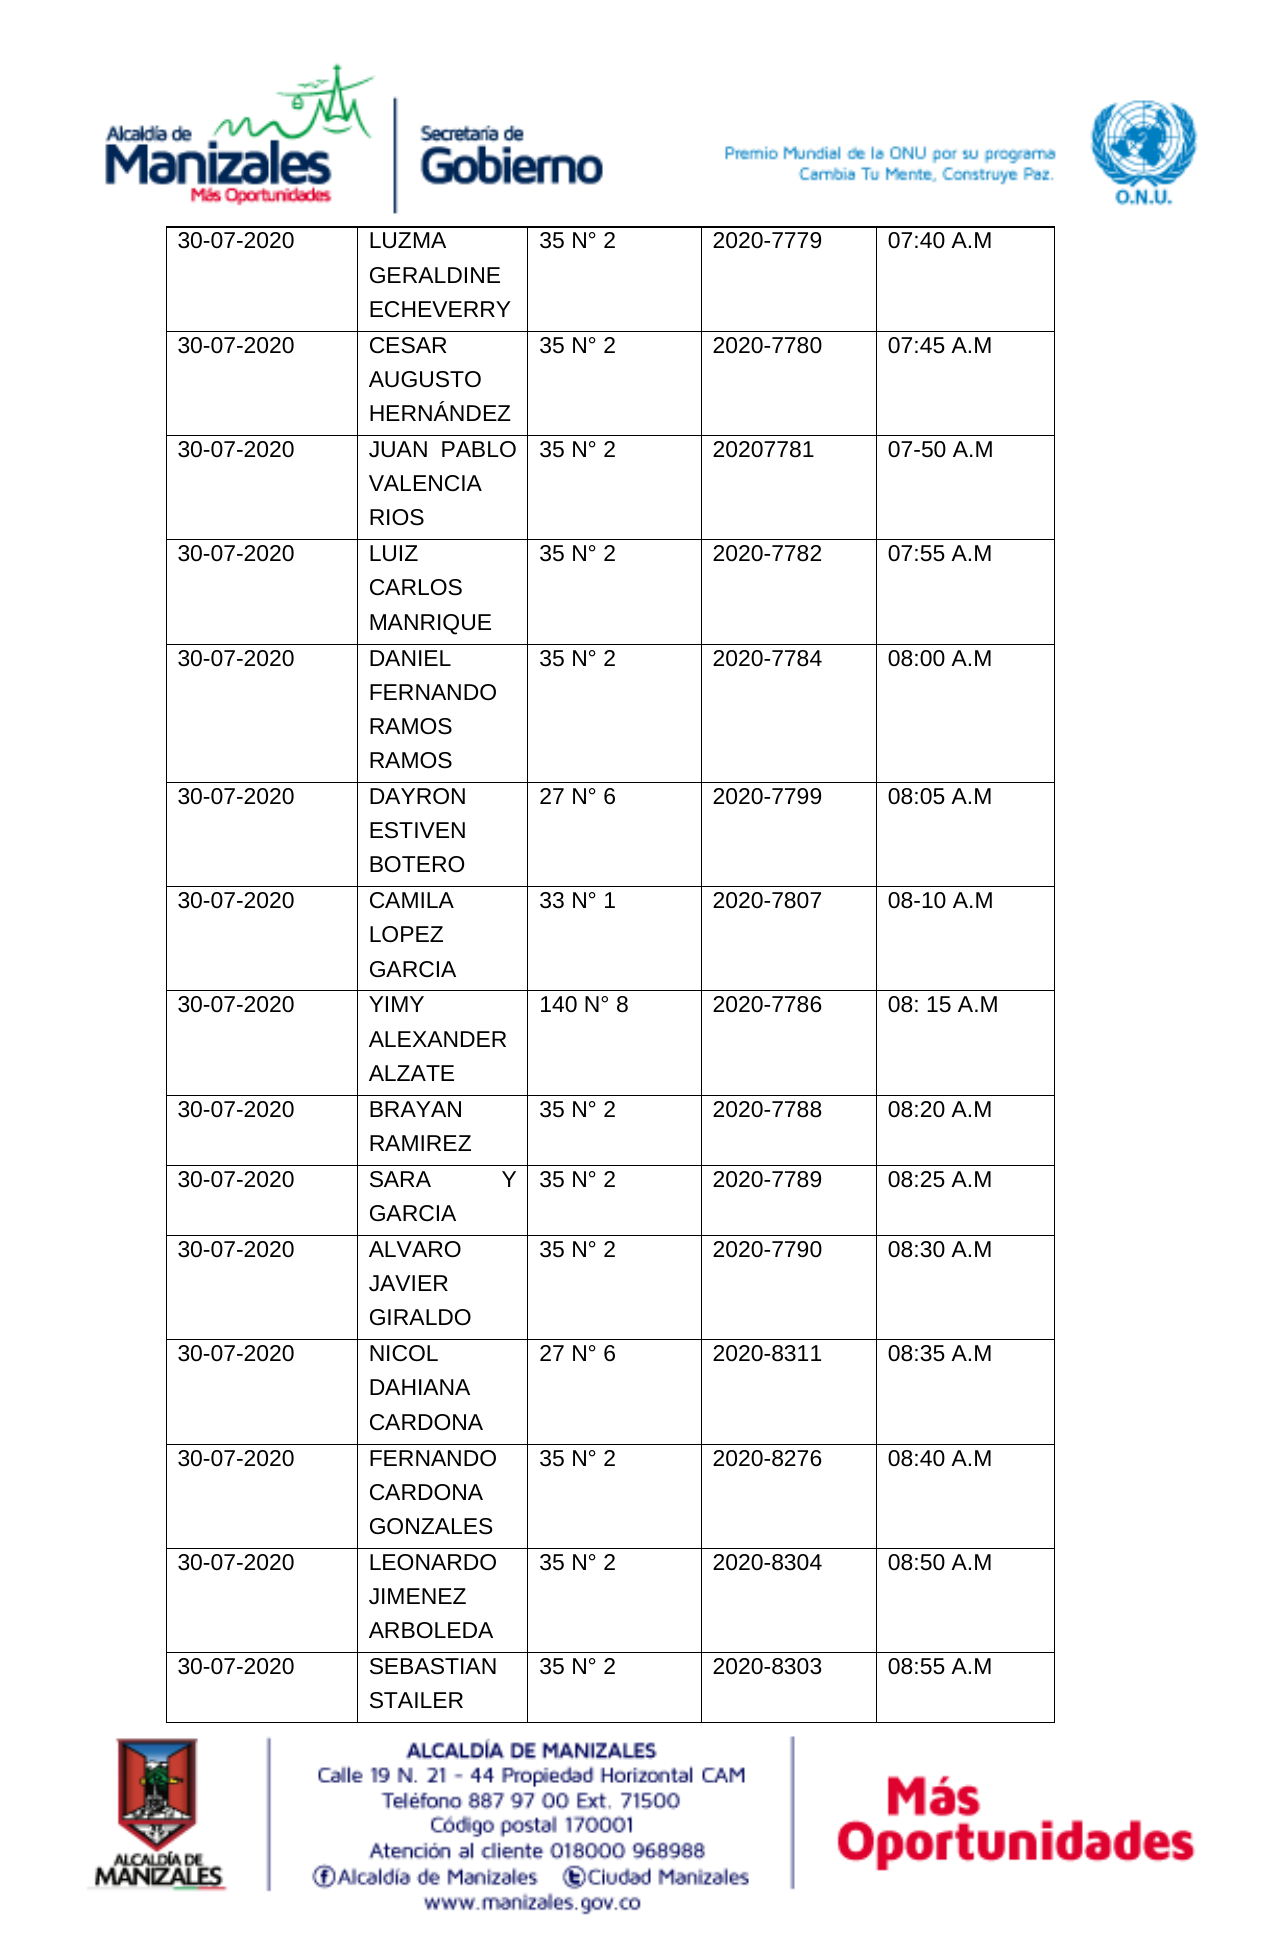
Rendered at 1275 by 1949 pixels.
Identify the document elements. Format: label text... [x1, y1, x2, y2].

table_cell 35 N° 2 [528, 1166, 701, 1235]
table_cell 07:45 A.M [877, 332, 1054, 435]
table_cell 30-07-2020 [167, 1549, 357, 1652]
table_cell 35 N° 2 [528, 1549, 701, 1652]
table_cell 2020-7807 [702, 887, 876, 990]
table_cell 30-07-2020 [167, 783, 357, 886]
table_cell 08-10 A.M [877, 887, 1054, 990]
table_cell 30-07-2020 [167, 1236, 357, 1339]
table_cell LUZMA GERALDINE ECHEVERRY [358, 228, 527, 331]
table_cell 30-07-2020 [167, 332, 357, 435]
table_cell 30-07-2020 [167, 645, 357, 782]
table_cell 35 N° 2 [528, 540, 701, 643]
table_cell ALVARO JAVIER GIRALDO [358, 1236, 527, 1339]
table_cell 30-07-2020 [167, 228, 357, 331]
table_cell LUIZ CARLOS MANRIQUE [358, 540, 527, 643]
table_cell SEBASTIAN STAILER [358, 1653, 527, 1722]
table_cell 30-07-2020 [167, 1445, 357, 1548]
table_cell 30-07-2020 [167, 540, 357, 643]
table_cell 33 N° 1 [528, 887, 701, 990]
picture [2, 2, 1275, 1949]
table_cell 35 N° 2 [528, 332, 701, 435]
table_cell DANIEL FERNANDO RAMOS RAMOS [358, 645, 527, 782]
table_cell 2020-7786 [702, 991, 876, 1095]
table_cell BRAYAN RAMIREZ [358, 1096, 527, 1165]
table_cell 2020-7790 [702, 1236, 876, 1339]
table_cell 35 N° 2 [528, 1445, 701, 1548]
table_cell 35 N° 2 [528, 436, 701, 539]
table_cell 27 N° 6 [528, 783, 701, 886]
table_cell 08:30 A.M [877, 1236, 1054, 1339]
table_cell 07:55 A.M [877, 540, 1054, 643]
table_cell 08:40 A.M [877, 1445, 1054, 1548]
table_cell 08:20 A.M [877, 1096, 1054, 1165]
table_cell 35 N° 2 [528, 1096, 701, 1165]
table_cell 2020-7779 [702, 228, 876, 331]
table_cell 2020-7788 [702, 1096, 876, 1165]
table_cell 30-07-2020 [167, 436, 357, 539]
table_cell 2020-8311 [702, 1340, 876, 1443]
table_cell 08: 15 A.M [877, 991, 1054, 1095]
table_cell SARA Y GARCIA [358, 1166, 527, 1235]
table_cell CAMILA LOPEZ GARCIA [358, 887, 527, 990]
table_cell DAYRON ESTIVEN BOTERO [358, 783, 527, 886]
table_cell 08:50 A.M [877, 1549, 1054, 1652]
table_cell 07:40 A.M [877, 228, 1054, 331]
table_cell 2020-7799 [702, 783, 876, 886]
table_cell 20207781 [702, 436, 876, 539]
table_cell YIMY ALEXANDER ALZATE [358, 991, 527, 1095]
table_cell NICOL DAHIANA CARDONA [358, 1340, 527, 1443]
table_cell 2020-7780 [702, 332, 876, 435]
table_cell 08:00 A.M [877, 645, 1054, 782]
table_cell JUAN PABLO VALENCIA RIOS [358, 436, 527, 539]
table_cell LEONARDO JIMENEZ ARBOLEDA [358, 1549, 527, 1652]
table_cell 2020-8276 [702, 1445, 876, 1548]
table_cell 30-07-2020 [167, 1096, 357, 1165]
table_cell 2020-8303 [702, 1653, 876, 1722]
table_cell 2020-7784 [702, 645, 876, 782]
table_cell 27 N° 6 [528, 1340, 701, 1443]
table_cell 08:05 A.M [877, 783, 1054, 886]
table_cell 35 N° 2 [528, 228, 701, 331]
table_cell 30-07-2020 [167, 1166, 357, 1235]
table_cell 35 N° 2 [528, 1236, 701, 1339]
table_cell 2020-8304 [702, 1549, 876, 1652]
table_cell 30-07-2020 [167, 1340, 357, 1443]
table_cell 30-07-2020 [167, 991, 357, 1095]
table_cell 30-07-2020 [167, 887, 357, 990]
table_cell 35 N° 2 [528, 1653, 701, 1722]
table_cell FERNANDO CARDONA GONZALES [358, 1445, 527, 1548]
table_cell 08:35 A.M [877, 1340, 1054, 1443]
table_cell CESAR AUGUSTO HERNÁNDEZ [358, 332, 527, 435]
table_cell 08:25 A.M [877, 1166, 1054, 1235]
table_cell 35 N° 2 [528, 645, 701, 782]
table_cell 140 N° 8 [528, 991, 701, 1095]
table_cell 08:55 A.M [877, 1653, 1054, 1722]
table_cell 2020-7782 [702, 540, 876, 643]
table_cell 30-07-2020 [167, 1653, 357, 1722]
table_cell 07-50 A.M [877, 436, 1054, 539]
table_cell 2020-7789 [702, 1166, 876, 1235]
